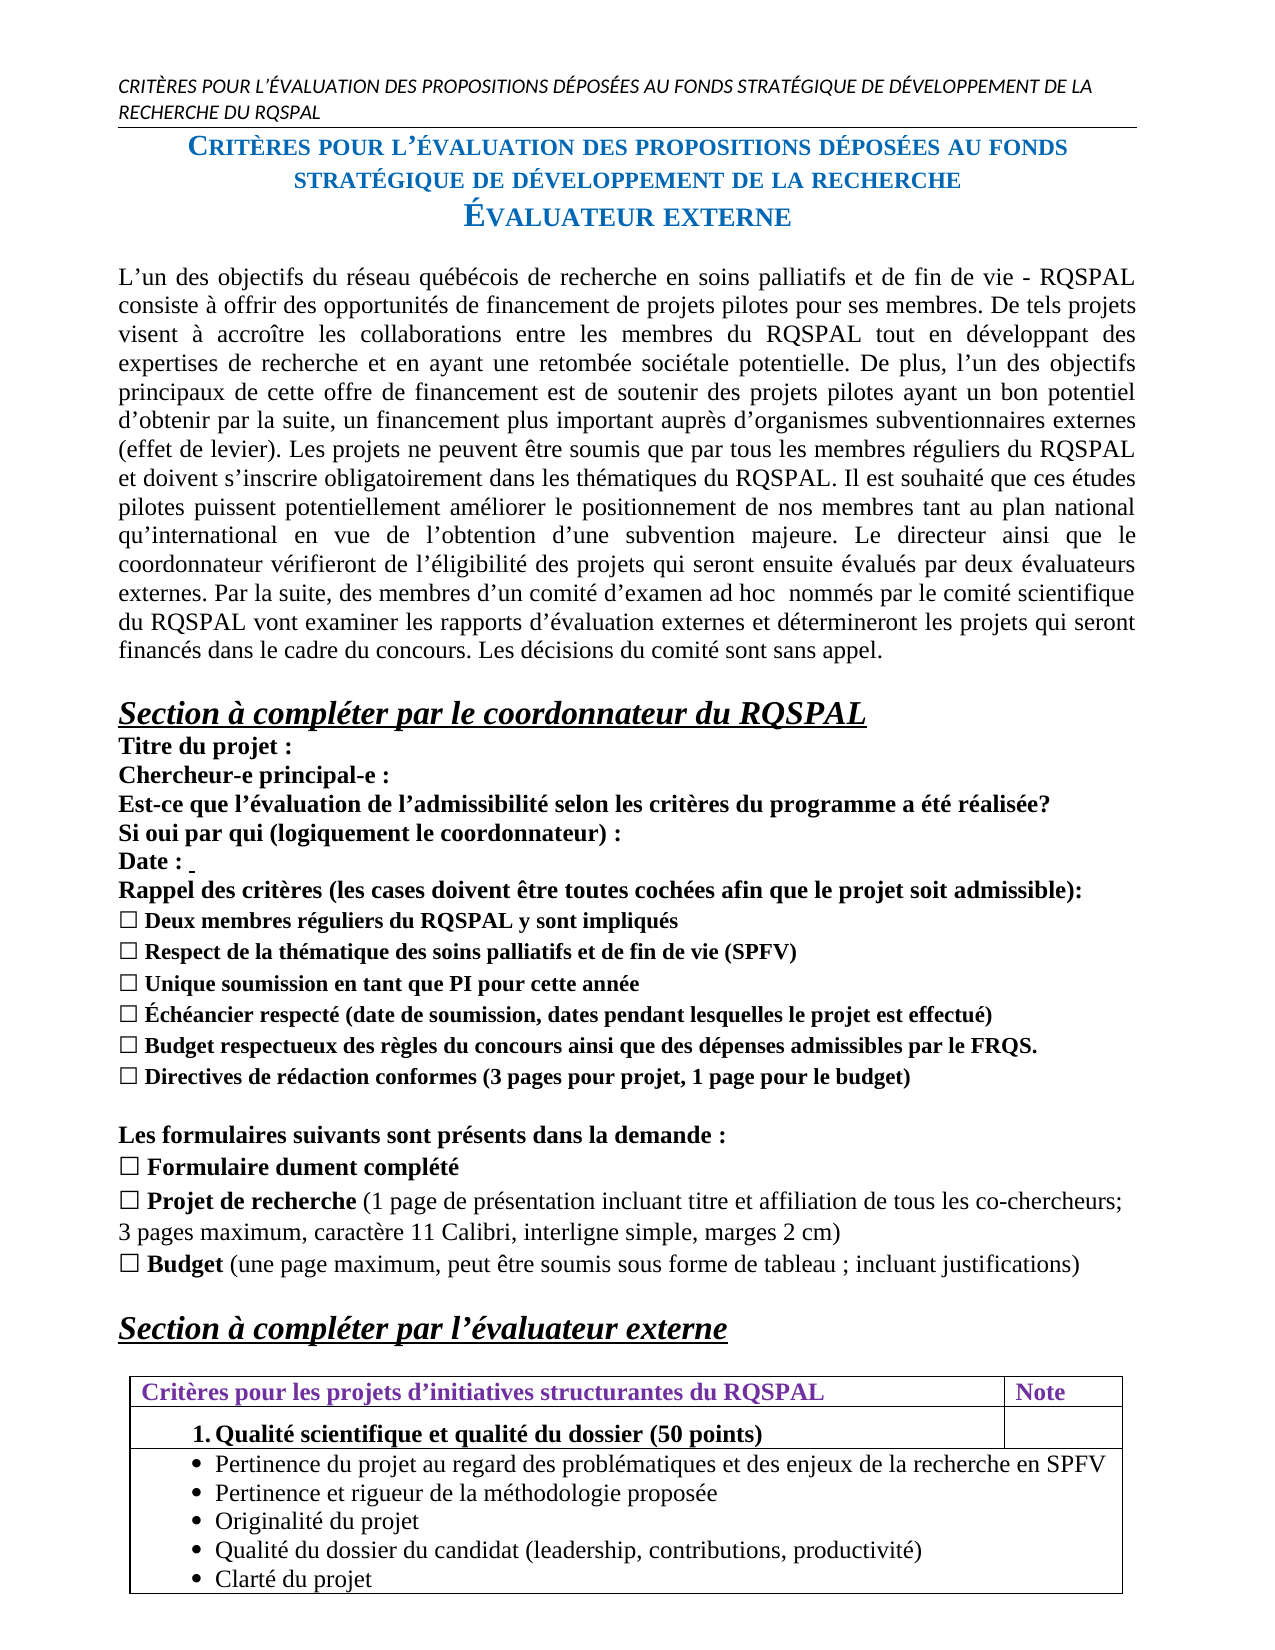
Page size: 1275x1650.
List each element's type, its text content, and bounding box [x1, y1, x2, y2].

text Si oui par qui (logiquement le coordonnateur) : [118, 818, 1137, 846]
text Est-ce que l’évaluation de l’admissibilité selon les critères du programme a été réalisée? [118, 789, 1137, 818]
text Section à compléter par l’évaluateur externe [118, 1309, 1137, 1347]
text Budget (une page maximum, peut être soumis sous forme de tableau ; incluant justifications) [118, 1246, 1137, 1280]
text Échéancier respecté (date de soumission, dates pendant lesquelles le projet est effectué) [118, 998, 1137, 1029]
text Unique soumission en tant que PI pour cette année [118, 966, 1137, 998]
table_cell [1005, 1407, 1122, 1448]
text Directives de rédaction conformes (3 pages pour projet, 1 page pour le budget) [118, 1060, 1137, 1091]
text Chercheur-e principal-e : [118, 760, 1137, 789]
table_header Critères pour les projets d’initiatives structurantes du RQSPAL [131, 1377, 1004, 1406]
text Deux membres réguliers du RQSPAL y sont impliqués [118, 904, 1137, 935]
text Budget respectueux des règles du concours ainsi que des dépenses admissibles par le FRQS. [118, 1029, 1137, 1060]
text Formulaire dument complété [118, 1149, 1137, 1183]
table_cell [131, 1449, 1122, 1593]
text Les formulaires suivants sont présents dans la demande : [118, 1120, 1137, 1149]
text Date : [118, 846, 1137, 875]
text Critères pour l’évaluation des propositions déposées au fonds stratégique de développement de la recherche [118, 128, 1137, 195]
table_cell Qualité scientifique et qualité du dossier (50 points) [131, 1407, 1004, 1448]
text L’un des objectifs du réseau québécois de recherche en soins palliatifs et de fin de vie - RQSPAL consiste à offrir des opportunités de financement de projets pilotes pour ses membres. De tels projets visent à accroître les collaborations entre les membres du RQSPAL tout en développant des expertises de recherche et en ayant une retombée sociétale potentielle. De plus, l’un des objectifs principaux de cette offre de financement est de soutenir des projets pilotes ayant un bon potentiel d’obtenir par la suite, un financement plus important auprès d’organismes subventionnaires externes (effet de levier). Les projets ne peuvent être soumis que par tous les membres réguliers du RQSPAL et doivent s’inscrire obligatoirement dans les thématiques du RQSPAL. Il est souhaité que ces études pilotes puissent potentiellement améliorer le positionnement de nos membres tant au plan national qu’international en vue de l’obtention d’une subvention majeure. Le directeur ainsi que le coordonnateur vérifieront de l’éligibilité des projets qui seront ensuite évalués par deux évaluateurs externes. Par la suite, des membres d’un comité d’examen ad hoc nommés par le comité scientifique du RQSPAL vont examiner les rapports d’évaluation externes et détermineront les projets qui seront financés dans le cadre du concours. Les décisions du comité sont sans appel. [118, 262, 1137, 664]
text Projet de recherche (1 page de présentation incluant titre et affiliation de tous les co-chercheurs; 3 pages maximum, caractère 11 Calibri, interligne simple, marges 2 cm) [118, 1183, 1137, 1246]
text Section à compléter par le coordonnateur du RQSPAL [118, 693, 1137, 731]
text Titre du projet : [118, 731, 1137, 760]
table_header Note [1005, 1377, 1122, 1406]
text Rappel des critères (les cases doivent être toutes cochées afin que le projet soit admissible): [118, 875, 1137, 904]
text Évaluateur externe [118, 195, 1137, 233]
text Respect de la thématique des soins palliatifs et de fin de vie (SPFV) [118, 935, 1137, 966]
